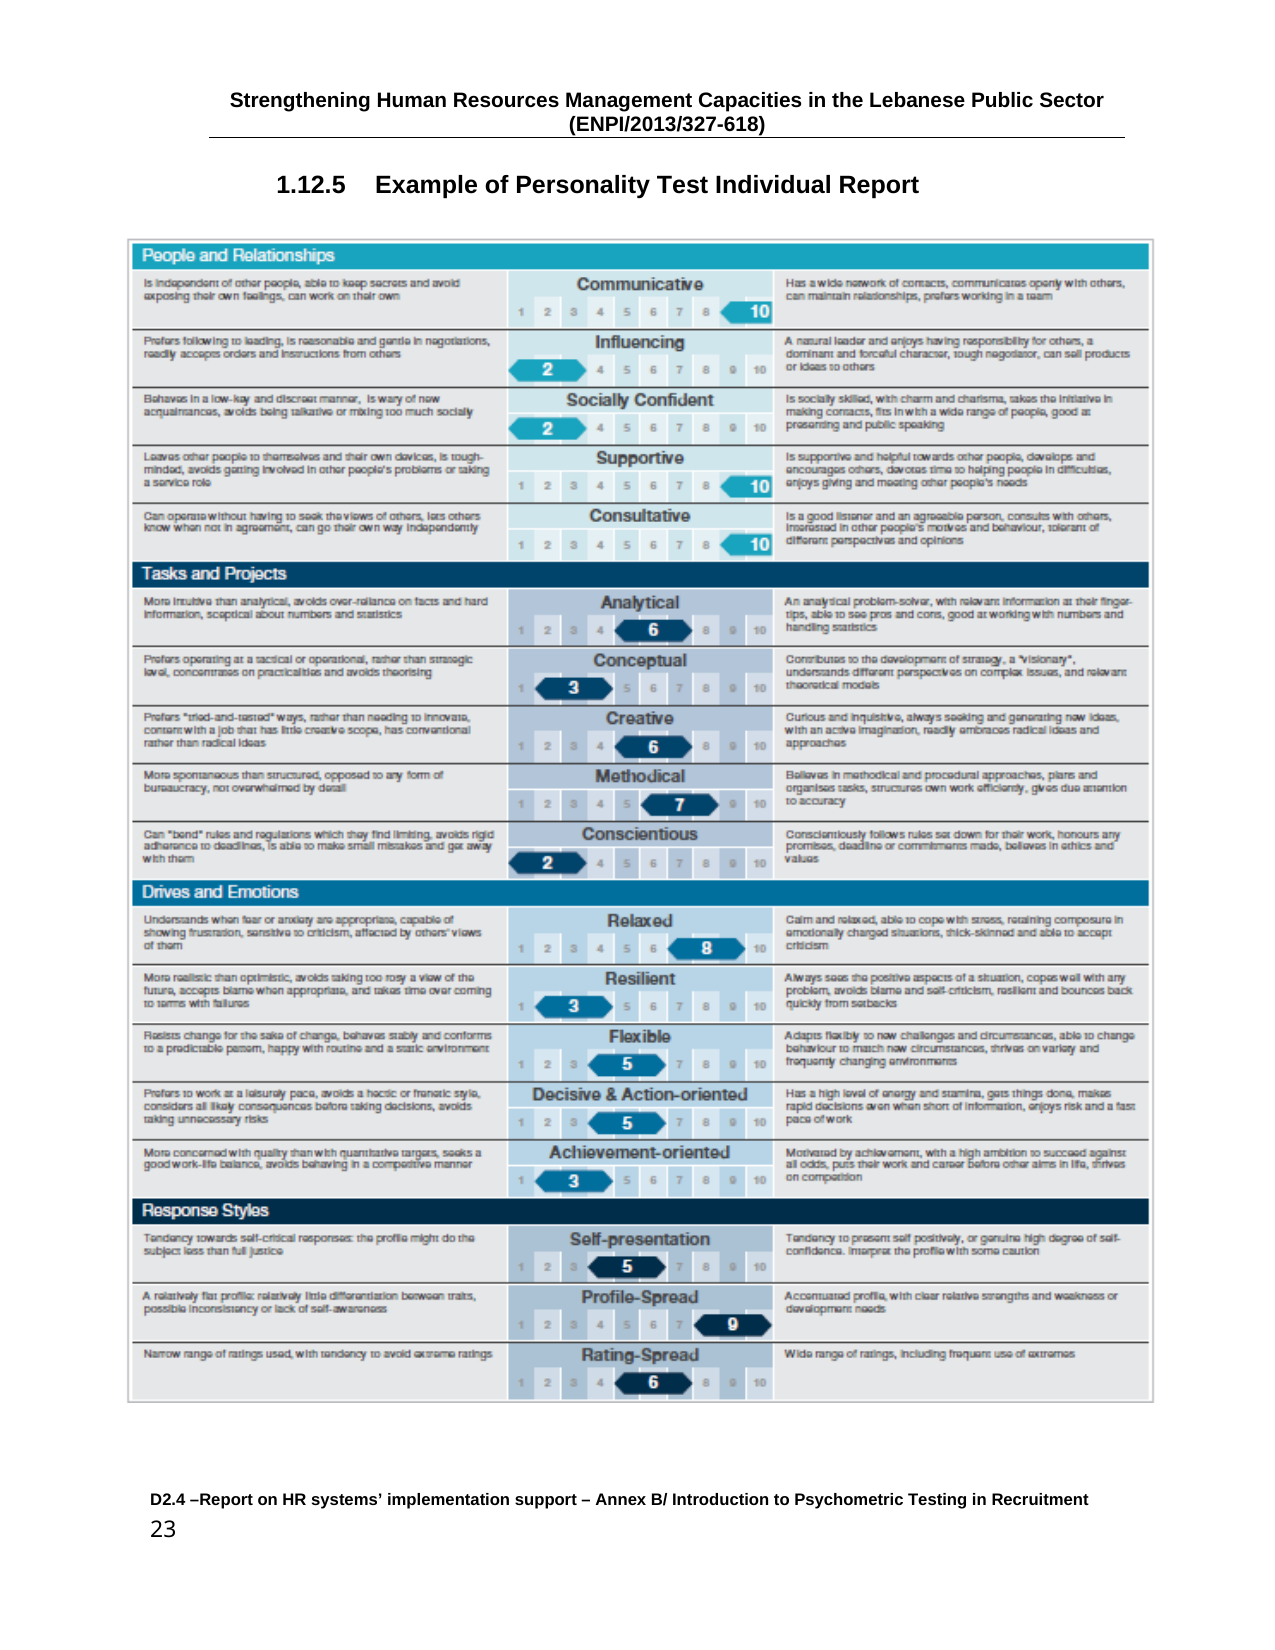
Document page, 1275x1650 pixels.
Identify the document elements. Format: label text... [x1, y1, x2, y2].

subtitle Example of Personality Test Individual Report [276, 170, 1125, 198]
picture [119, 231, 1156, 1403]
